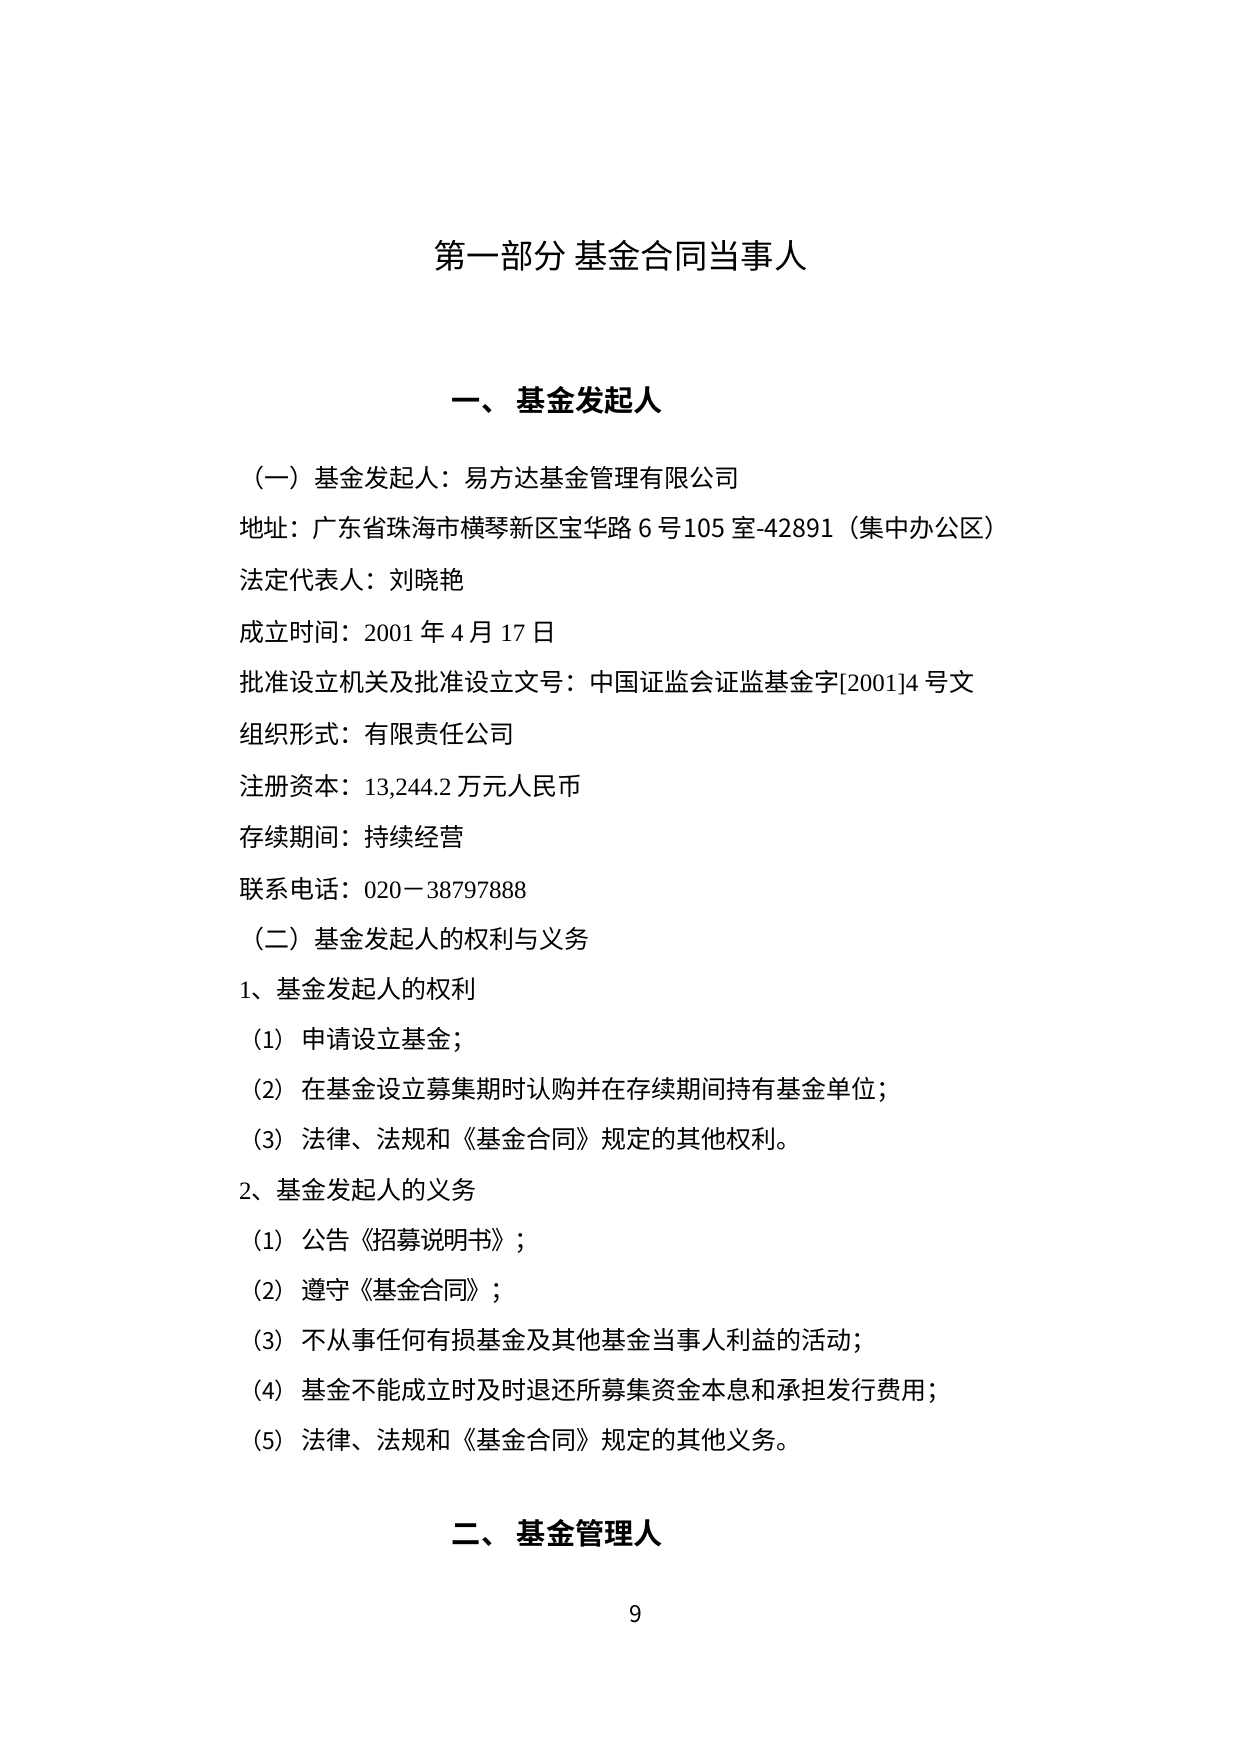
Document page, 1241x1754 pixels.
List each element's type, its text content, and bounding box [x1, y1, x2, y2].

list 遵守《基金合同》； [239, 1270, 1109, 1306]
text （二）基金发起人的权利与义务 [239, 920, 1109, 956]
subtitle 一、 基金发起人 [452, 377, 1109, 419]
text 批准设立机关及批准设立文号：中国证监会证监基金字[2001]4 号文组织形式：有限责任公司 [239, 663, 974, 751]
text （一）基金发起人：易方达基金管理有限公司 [239, 459, 1109, 495]
list 法律、法规和《基金合同》规定的其他义务。 [239, 1420, 1109, 1457]
text 地址：广东省珠海市横琴新区宝华路 6 号 105 室-42891（集中办公区） 法定代表人：刘晓艳 [239, 509, 1014, 597]
text 2、基金发起人的义务 [239, 1170, 1109, 1206]
list 申请设立基金； [239, 1020, 1109, 1056]
list 基金不能成立时及时退还所募集资金本息和承担发行费用； [239, 1370, 1109, 1407]
list 法律、法规和《基金合同》规定的其他权利。 [239, 1120, 1109, 1156]
list 在基金设立募集期时认购并在存续期间持有基金单位； [239, 1070, 1109, 1106]
list 公告《招募说明书》； [239, 1220, 1109, 1256]
subtitle 第一部分 基金合同当事人 [260, 230, 980, 278]
text 注册资本：13,244.2 万元人民币存续期间：持续经营 [239, 766, 583, 854]
subtitle 二、 基金管理人 [452, 1510, 1109, 1553]
text 成立时间：2001 年 4 月 17 日 [239, 612, 1109, 649]
text 1、基金发起人的权利 [239, 970, 1109, 1006]
list 不从事任何有损基金及其他基金当事人利益的活动； [239, 1320, 1109, 1356]
text 联系电话：020－38797888 [239, 870, 1109, 906]
